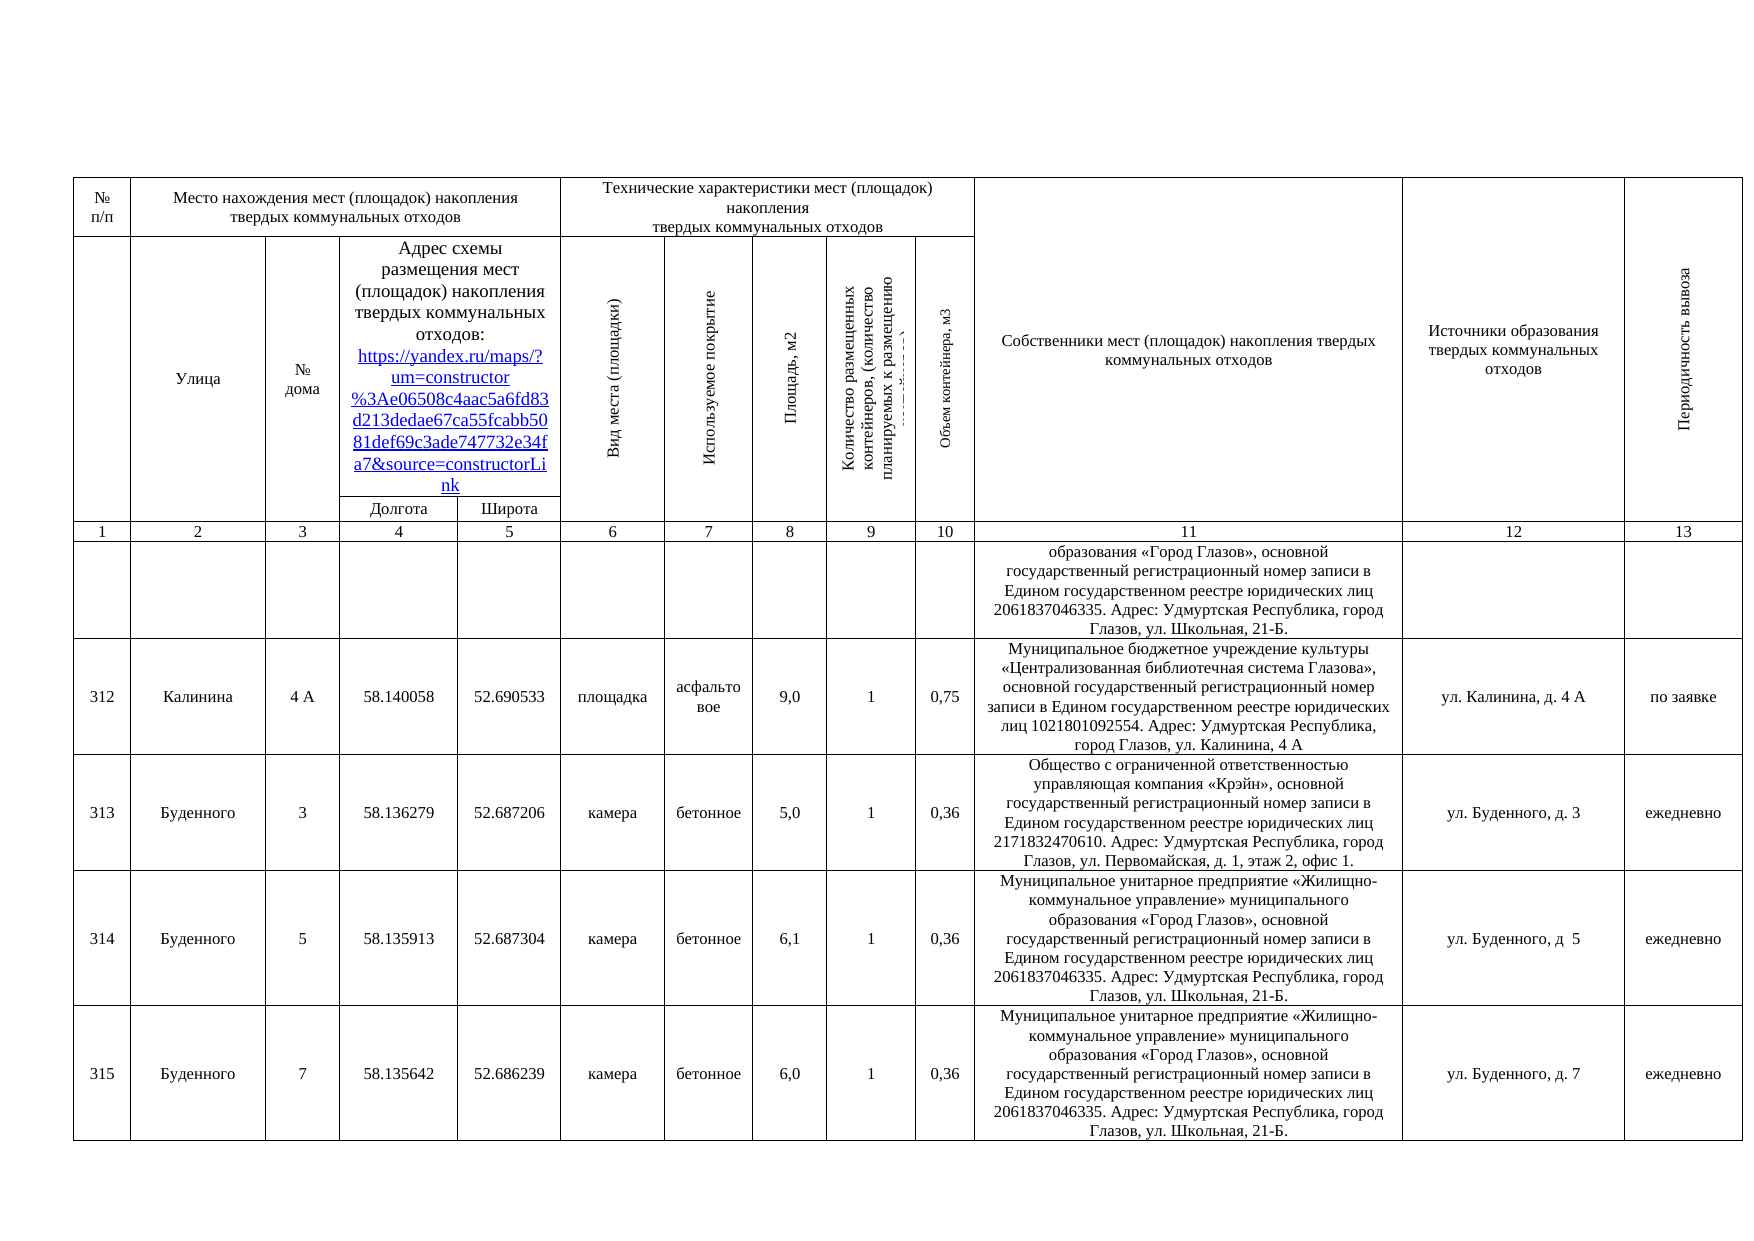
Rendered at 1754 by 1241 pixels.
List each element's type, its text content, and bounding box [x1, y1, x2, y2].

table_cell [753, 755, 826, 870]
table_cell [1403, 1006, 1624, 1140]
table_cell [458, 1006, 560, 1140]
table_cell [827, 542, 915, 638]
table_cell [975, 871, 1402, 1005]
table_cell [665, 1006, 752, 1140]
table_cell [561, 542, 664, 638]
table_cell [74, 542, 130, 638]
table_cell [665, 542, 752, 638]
table_cell Площадь, м2 [753, 237, 826, 521]
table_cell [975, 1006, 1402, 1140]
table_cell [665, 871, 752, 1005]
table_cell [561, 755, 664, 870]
table_cell 10 [916, 522, 974, 541]
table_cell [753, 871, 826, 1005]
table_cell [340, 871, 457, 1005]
table_cell Объем контейнера, м3 [916, 237, 974, 521]
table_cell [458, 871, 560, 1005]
table_cell № дома [266, 237, 339, 521]
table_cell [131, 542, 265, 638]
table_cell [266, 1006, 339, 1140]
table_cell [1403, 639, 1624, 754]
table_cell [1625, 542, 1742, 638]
table_cell Улица [131, 237, 265, 521]
table_cell 3 [266, 522, 339, 541]
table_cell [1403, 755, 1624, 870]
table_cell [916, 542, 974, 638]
table_cell 11 [975, 522, 1402, 541]
table_cell Вид места (площадки) [561, 237, 664, 521]
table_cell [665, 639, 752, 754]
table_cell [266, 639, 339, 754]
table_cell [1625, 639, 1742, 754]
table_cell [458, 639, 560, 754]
table_cell 5 [458, 522, 560, 541]
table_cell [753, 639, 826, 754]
table_cell 4 [340, 522, 457, 541]
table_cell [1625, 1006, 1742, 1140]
table_header Технические характеристики мест (площадок) накопления твердых коммунальных отходов [561, 178, 974, 236]
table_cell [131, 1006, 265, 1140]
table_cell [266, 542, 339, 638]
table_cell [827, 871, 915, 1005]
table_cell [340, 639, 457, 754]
table_cell [74, 237, 130, 521]
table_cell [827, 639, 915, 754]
table_cell 8 [753, 522, 826, 541]
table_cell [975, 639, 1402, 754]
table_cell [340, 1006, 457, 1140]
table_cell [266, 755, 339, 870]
table_cell Адрес схемы размещения мест (площадок) накопления твердых коммунальных отходов: https://yandex.ru/maps/?um=constructor%3Ae06508c4aac5a6fd83d213dedae67ca55fcabb5081def69c3ade747732e34fa7&source=constructorLink [340, 237, 560, 496]
table_cell 12 [1403, 522, 1624, 541]
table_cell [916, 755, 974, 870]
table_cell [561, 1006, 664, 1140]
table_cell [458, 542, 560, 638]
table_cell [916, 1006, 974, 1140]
table_cell 6 [561, 522, 664, 541]
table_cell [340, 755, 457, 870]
table_cell Долгота [340, 497, 457, 521]
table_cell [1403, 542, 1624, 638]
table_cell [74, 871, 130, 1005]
table_header № п/п [74, 178, 130, 236]
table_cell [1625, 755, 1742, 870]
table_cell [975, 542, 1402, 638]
table_header Источники образования твердых коммунальных отходов [1403, 178, 1624, 521]
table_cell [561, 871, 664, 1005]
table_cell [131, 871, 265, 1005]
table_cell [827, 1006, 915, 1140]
table_cell Используемое покрытие [665, 237, 752, 521]
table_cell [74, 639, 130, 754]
table_cell Широта [458, 497, 560, 521]
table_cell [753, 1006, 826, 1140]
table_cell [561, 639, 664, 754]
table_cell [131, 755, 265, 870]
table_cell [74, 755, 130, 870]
table_cell 9 [827, 522, 915, 541]
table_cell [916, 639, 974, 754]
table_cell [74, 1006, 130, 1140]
table_cell Количество размещенных контейнеров, (количество планируемых к размещению контейнеров) [827, 237, 915, 521]
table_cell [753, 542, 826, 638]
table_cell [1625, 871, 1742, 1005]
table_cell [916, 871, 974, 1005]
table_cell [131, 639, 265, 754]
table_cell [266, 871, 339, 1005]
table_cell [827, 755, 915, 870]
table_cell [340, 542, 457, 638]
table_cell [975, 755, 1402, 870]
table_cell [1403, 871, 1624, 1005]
table_cell 1 [74, 522, 130, 541]
table_cell 7 [665, 522, 752, 541]
table_cell 13 [1625, 522, 1742, 541]
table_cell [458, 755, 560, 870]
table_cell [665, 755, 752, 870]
table_cell 2 [131, 522, 265, 541]
table_header Собственники мест (площадок) накопления твердых коммунальных отходов [975, 178, 1402, 521]
table_header Место нахождения мест (площадок) накопления твердых коммунальных отходов [131, 178, 560, 236]
table_header Периодичность вывоза [1625, 178, 1742, 521]
